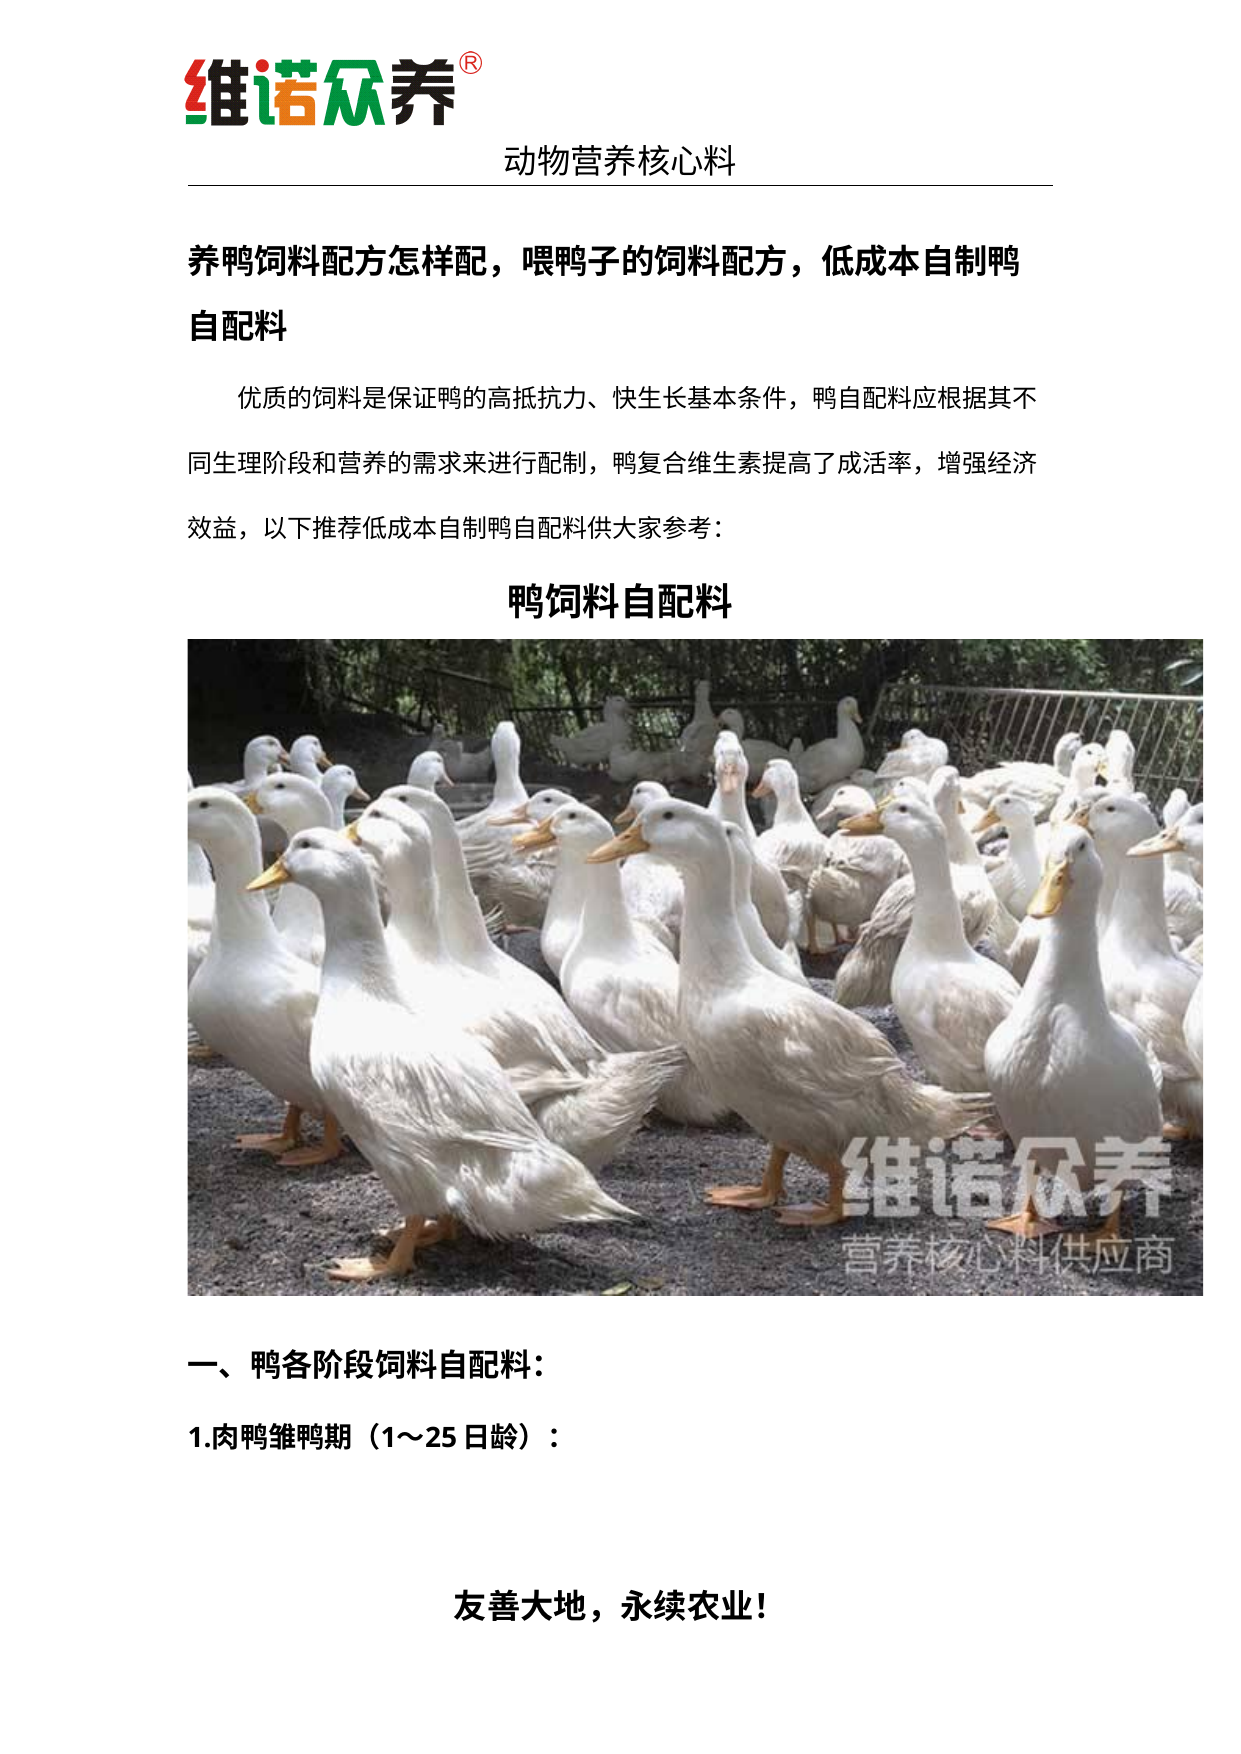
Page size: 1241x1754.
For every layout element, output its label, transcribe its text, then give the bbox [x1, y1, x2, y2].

text 1.肉鸭雏鸭期（1～25日龄）： [187, 1403, 1053, 1468]
picture [187, 639, 1204, 1296]
picture [184, 51, 482, 126]
text 优质的饲料是保证鸭的高抵抗力、快生长基本条件，鸭自配料应根据其不同生理阶段和营养的需求来进行配制，鸭复合维生素提高了成活率，增强经济效益，以下推荐低成本自制鸭自配料供大家参考： [187, 364, 1053, 559]
text 鸭饲料自配料 [187, 567, 1053, 632]
text 养鸭饲料配方怎样配，喂鸭子的饲料配方，低成本自制鸭自配料 [187, 226, 1053, 356]
text 一、鸭各阶段饲料自配料： [187, 1330, 1053, 1395]
